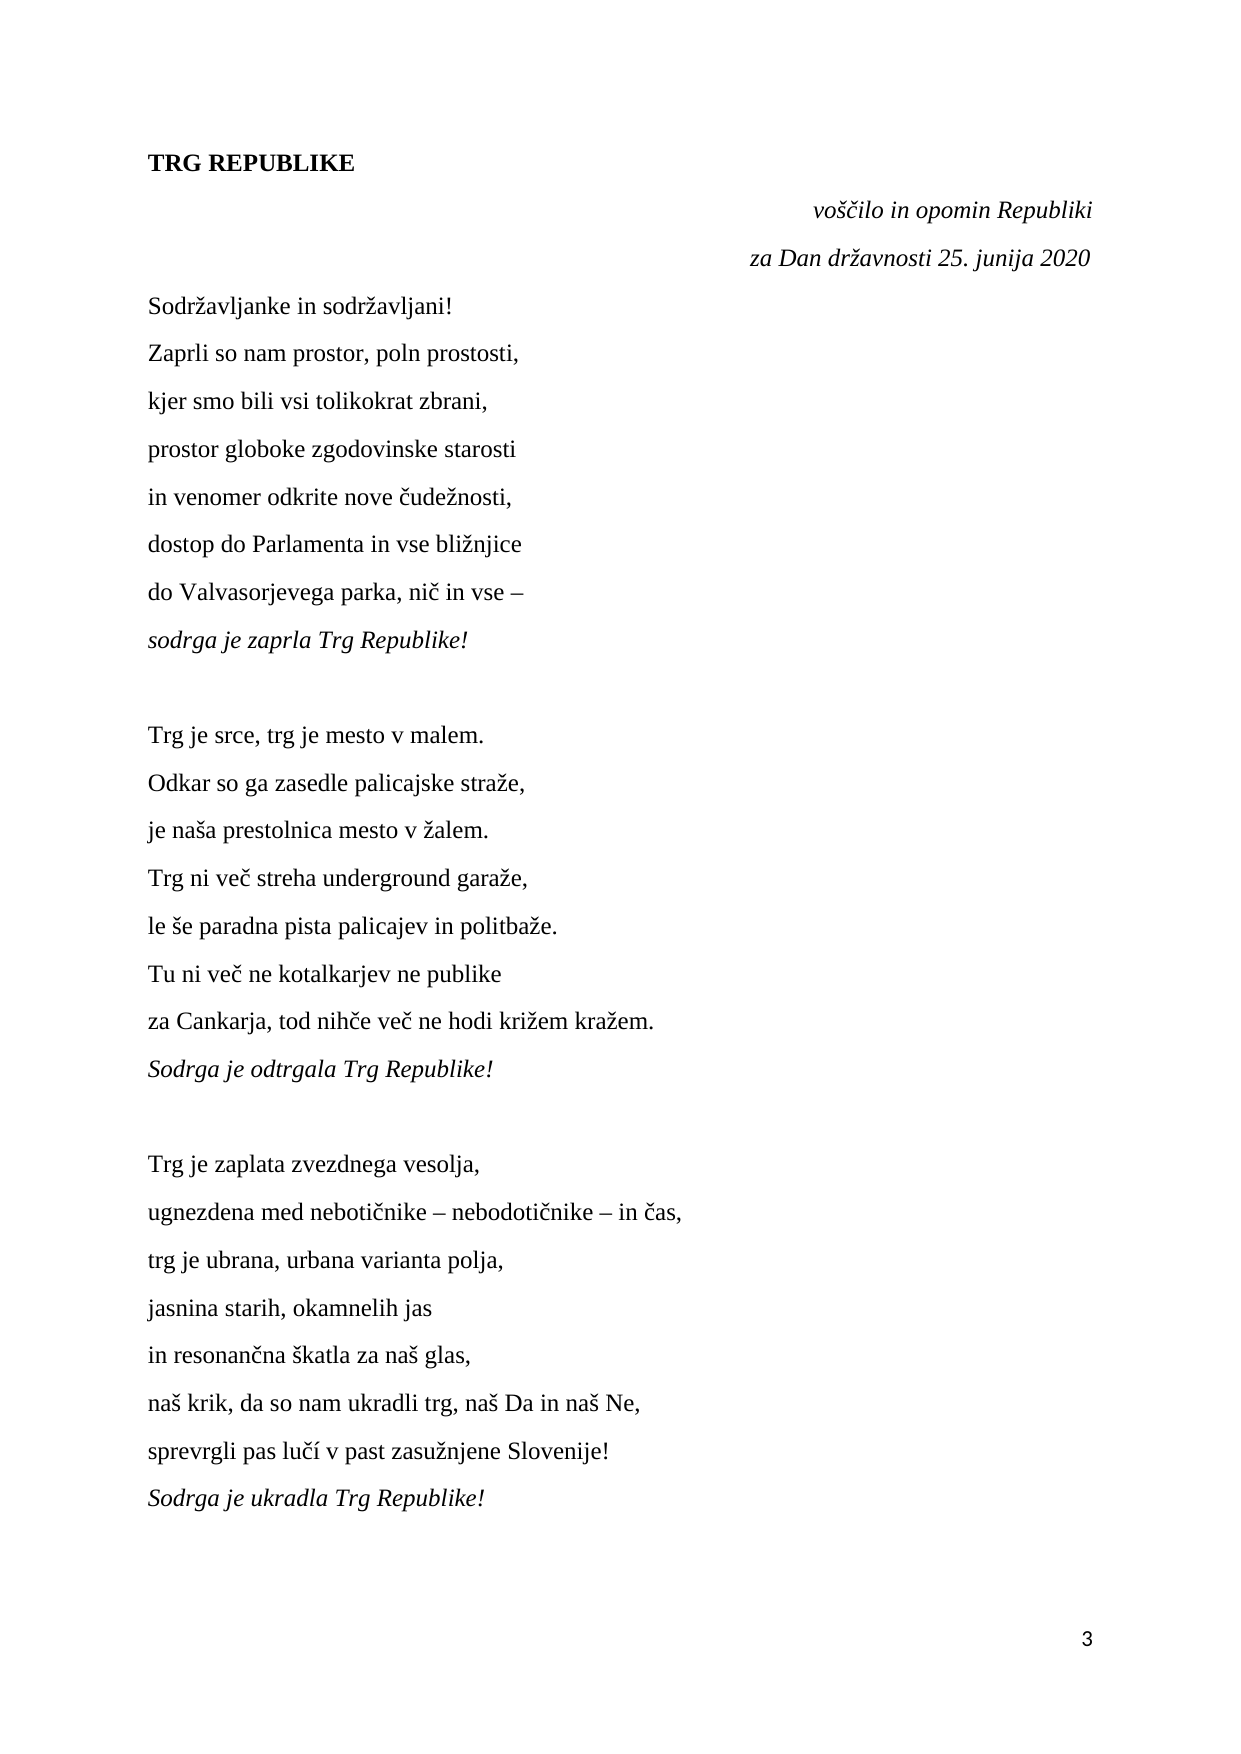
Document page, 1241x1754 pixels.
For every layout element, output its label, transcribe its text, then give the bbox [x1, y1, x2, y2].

text naš krik, da so nam ukradli trg, naš Da in naš Ne, [148, 1388, 1093, 1417]
text je naša prestolnica mesto v žalem. [148, 816, 1093, 844]
text Odkar so ga zasedle palicajske straže, [148, 768, 1093, 797]
text dostop do Parlamenta in vse bližnjice [148, 529, 1093, 558]
text kjer smo bili vsi tolikokrat zbrani, [148, 386, 1093, 415]
text Zaprli so nam prostor, poln prostosti, [148, 338, 1093, 367]
text sprevrgli pas lučí v past zasužnjene Slovenije! [148, 1436, 1093, 1464]
text Tu ni več ne kotalkarjev ne publike [148, 959, 1093, 987]
text ugnezdena med nebotičnike – nebodotičnike – in čas, [148, 1197, 1093, 1226]
text jasnina starih, okamnelih jas [148, 1293, 1093, 1321]
text Sodržavljanke in sodržavljani! [148, 291, 1093, 319]
text Trg ni več streha underground garaže, [148, 863, 1093, 892]
text za Cankarja, tod nihče več ne hodi križem kražem. [148, 1006, 1093, 1035]
text in venomer odkrite nove čudežnosti, [148, 482, 1093, 510]
text prostor globoke zgodovinske starosti [148, 434, 1093, 463]
text Sodrga je odtrgala Trg Republike! [148, 1054, 1093, 1083]
text in resonančna škatla za naš glas, [148, 1340, 1093, 1369]
text Sodrga je ukradla Trg Republike! [148, 1483, 1093, 1512]
text trg je ubrana, urbana varianta polja, [148, 1245, 1093, 1274]
text do Valvasorjevega parka, nič in vse – [148, 577, 1093, 606]
text za Dan državnosti 25. junija 2020 [148, 243, 1093, 272]
text le še paradna pista palicajev in politbaže. [148, 911, 1093, 940]
text Trg je srce, trg je mesto v malem. [148, 720, 1093, 749]
text TRG REPUBLIKE [148, 148, 1093, 176]
text voščilo in opomin Republiki [148, 195, 1093, 224]
text sodrga je zaprla Trg Republike! [148, 625, 1093, 653]
text Trg je zaplata zvezdnega vesolja, [148, 1149, 1093, 1178]
